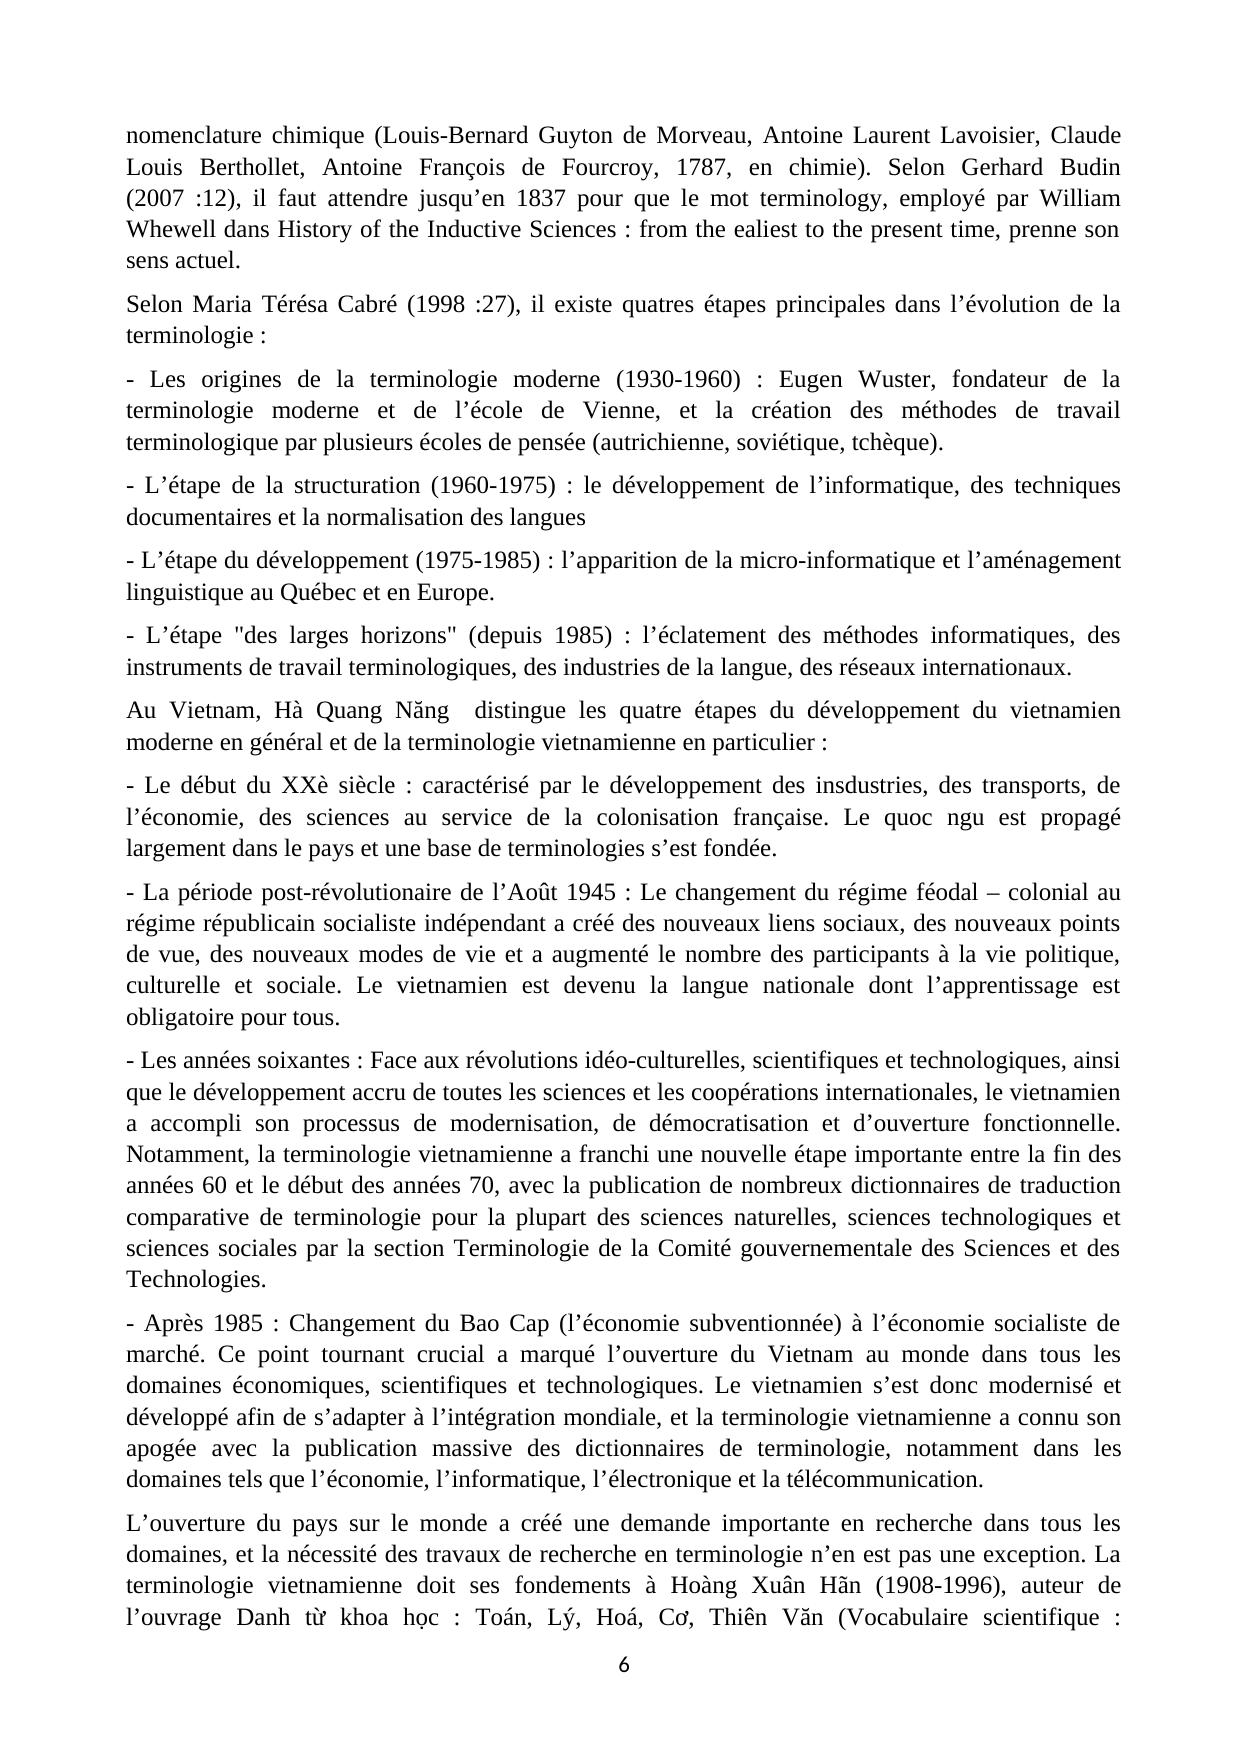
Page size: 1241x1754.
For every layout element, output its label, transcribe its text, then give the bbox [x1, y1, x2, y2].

text - Après 1985 : Changement du Bao Cap (l’économie subventionnée) à l’économie socialiste de marché. Ce point tournant crucial a marqué l’ouverture du Vietnam au monde dans tous les domaines économiques, scientifiques et technologiques. Le vietnamien s’est donc modernisé et développé afin de s’adapter à l’intégration mondiale, et la terminologie vietnamienne a connu son apogée avec la publication massive des dictionnaires de terminologie, notamment dans les domaines tels que l’économie, l’informatique, l’électronique et la télécommunication. [126, 1306, 1122, 1493]
text - Le début du XXè siècle : caractérisé par le développement des insdustries, des transports, de l’économie, des sciences au service de la colonisation française. Le quoc ngu est propagé largement dans le pays et une base de terminologies s’est fondée. [126, 768, 1122, 862]
text - L’étape du développement (1975-1985) : l’apparition de la micro-informatique et l’aménagement linguistique au Québec et en Europe. [126, 543, 1122, 606]
text - Les origines de la terminologie moderne (1930-1960) : Eugen Wuster, fondateur de la terminologie moderne et de l’école de Vienne, et la création des méthodes de travail terminologique par plusieurs écoles de pensée (autrichienne, soviétique, tchèque). [126, 362, 1122, 456]
text Selon Maria Térésa Cabré (1998 :27), il existe quatres étapes principales dans l’évolution de la terminologie : [126, 287, 1122, 349]
text - L’étape de la structuration (1960-1975) : le développement de l’informatique, des techniques documentaires et la normalisation des langues [126, 468, 1122, 531]
text - La période post-révolutionaire de l’Août 1945 : Le changement du régime féodal – colonial au régime républicain socialiste indépendant a créé des nouveaux liens sociaux, des nouveaux points de vue, des nouveaux modes de vie et a augmenté le nombre des participants à la vie politique, culturelle et sociale. Le vietnamien est devenu la langue nationale dont l’apprentissage est obligatoire pour tous. [126, 874, 1122, 1031]
text Au Vietnam, Hà Quang Năng distingue les quatre étapes du développement du vietnamien moderne en général et de la terminologie vietnamienne en particulier : [126, 693, 1122, 756]
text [126, 118, 1122, 274]
text - L’étape "des larges horizons" (depuis 1985) : l’éclatement des méthodes informatiques, des instruments de travail terminologiques, des industries de la langue, des réseaux internationaux. [126, 618, 1122, 681]
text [126, 1506, 1122, 1631]
text - Les années soixantes : Face aux révolutions idéo-culturelles, scientifiques et technologiques, ainsi que le développement accru de toutes les sciences et les coopérations internationales, le vietnamien a accompli son processus de modernisation, de démocratisation et d’ouverture fonctionnelle. Notamment, la terminologie vietnamienne a franchi une nouvelle étape importante entre la fin des années 60 et le début des années 70, avec la publication de nombreux dictionnaires de traduction comparative de terminologie pour la plupart des sciences naturelles, sciences technologiques et sciences sociales par la section Terminologie de la Comité gouvernementale des Sciences et des Technologies. [126, 1043, 1122, 1293]
